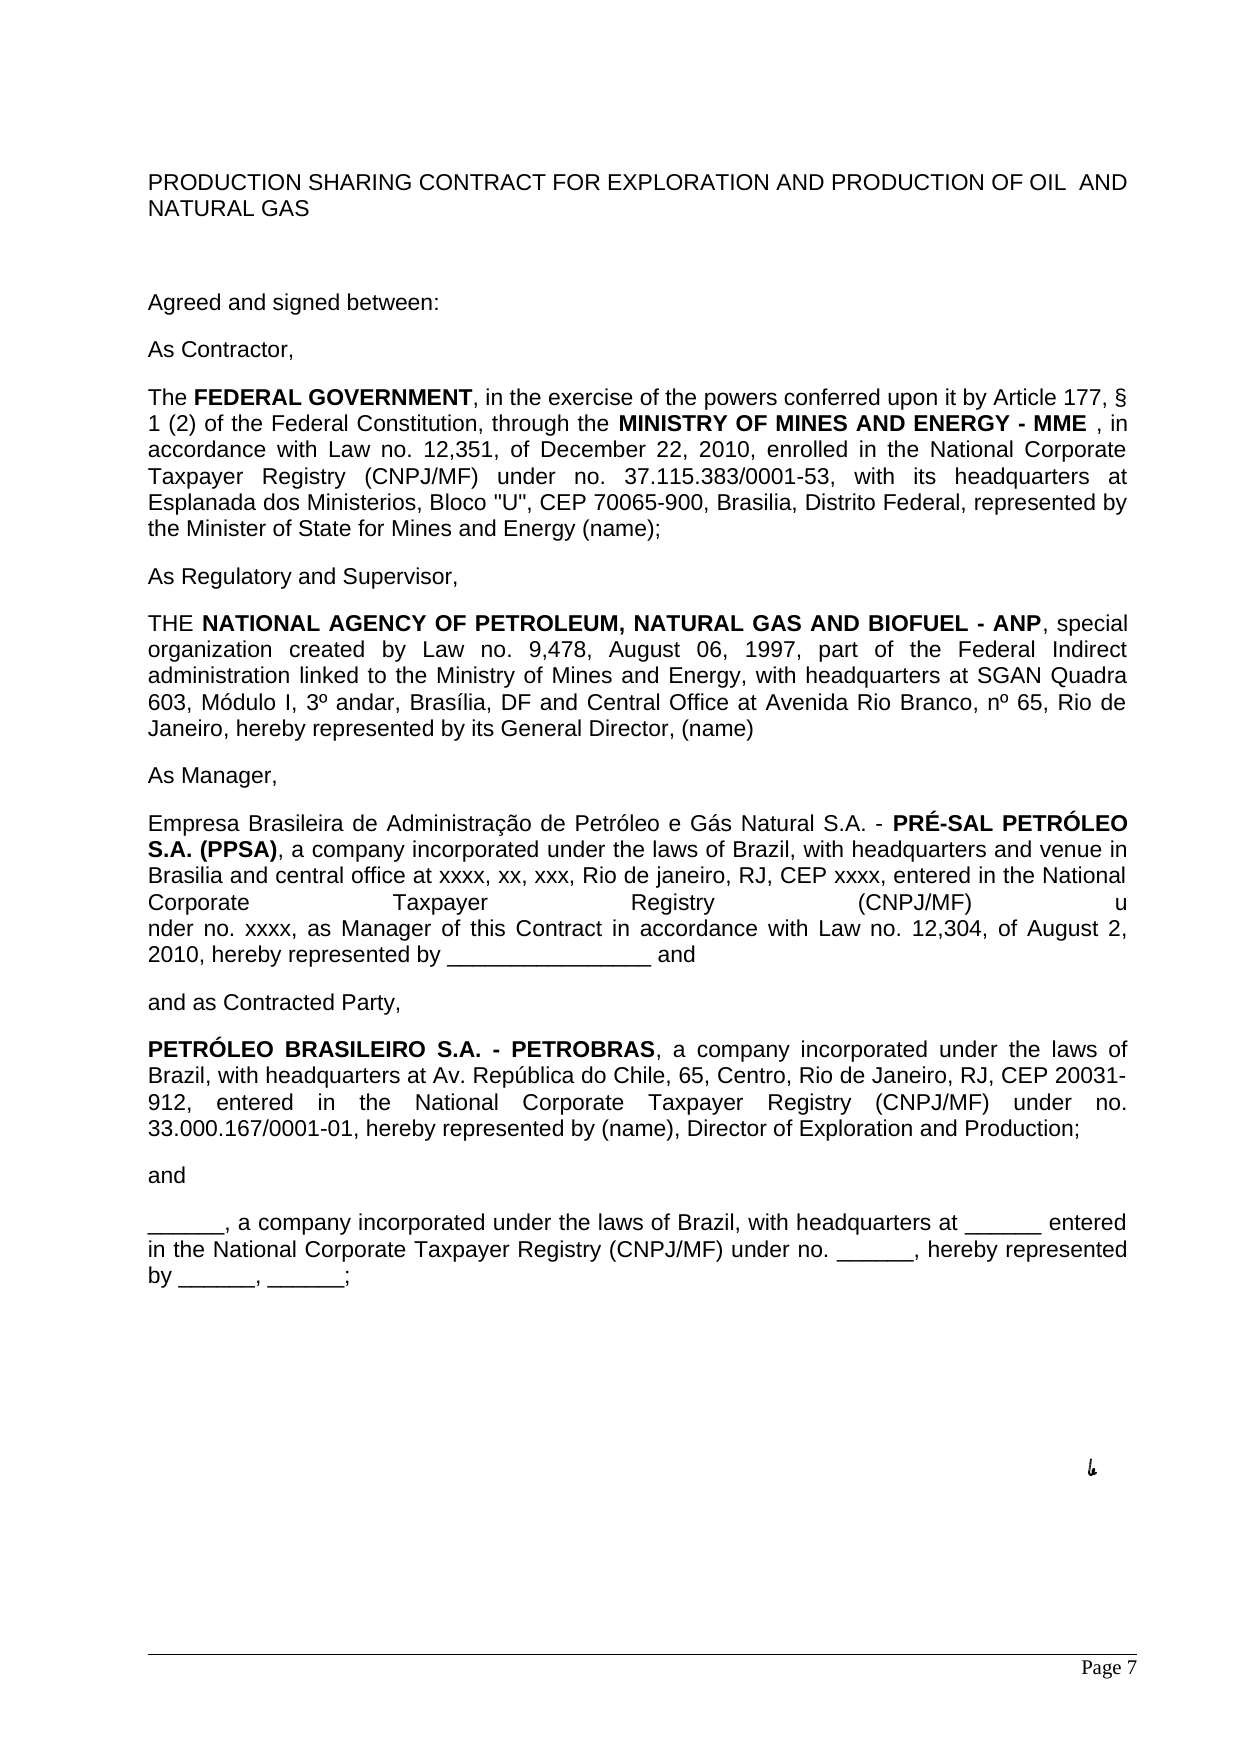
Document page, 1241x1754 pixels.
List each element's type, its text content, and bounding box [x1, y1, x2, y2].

text and as Contracted Party, [148, 988, 1128, 1015]
text Agreed and signed between: [148, 289, 1128, 316]
text Empresa Brasileira de Administração de Petróleo e Gás Natural S.A. - PRÉ-SAL PETRÓLEO S.A. (PPSA), a company incorporated under the laws of Brazil, with headquarters and venue in Brasilia and central office at xxxx, xx, xxx, Rio de janeiro, RJ, CEP xxxx, entered in the National Corporate Taxpayer Registry (CNPJ/MF) u nder no. xxxx, as Manager of this Contract in accordance with Law no. 12,304, of August 2, 2010, hereby represented by ________________ and [148, 809, 1128, 968]
text The FEDERAL GOVERNMENT, in the exercise of the powers conferred upon it by Article 177, § 1 (2) of the Federal Constitution, through the MINISTRY OF MINES AND ENERGY - MME , in accordance with Law no. 12,351, of December 22, 2010, enrolled in the National Corporate Taxpayer Registry (CNPJ/MF) under no. 37.115.383/0001-53, with its headquarters at Esplanada dos Ministerios, Bloco "U", CEP 70065-900, Brasilia, Distrito Federal, represented by the Minister of State for Mines and Energy (name); [148, 384, 1128, 542]
text ______, a company incorporated under the laws of Brazil, with headquarters at ______ entered in the National Corporate Taxpayer Registry (CNPJ/MF) under no. ______, hereby represented by ______, ______; [148, 1209, 1128, 1288]
text THE NATIONAL AGENCY OF PETROLEUM, NATURAL GAS AND BIOFUEL - ANP, special organization created by Law no. 9,478, August 06, 1997, part of the Federal Indirect administration linked to the Ministry of Mines and Energy, with headquarters at SGAN Quadra 603, Módulo I, 3º andar, Brasília, DF and Central Office at Avenida Rio Branco, nº 65, Rio de Janeiro, hereby represented by its General Director, (name) [148, 610, 1128, 742]
text PRODUCTION SHARING CONTRACT FOR EXPLORATION AND PRODUCTION OF OIL AND NATURAL GAS [148, 168, 1128, 221]
text As Regulatory and Supervisor, [148, 563, 1128, 589]
text and [148, 1162, 1128, 1188]
text As Manager, [148, 762, 1128, 789]
text PETRÓLEO BRASILEIRO S.A. - PETROBRAS, a company incorporated under the laws of Brazil, with headquarters at Av. República do Chile, 65, Centro, Rio de Janeiro, RJ, CEP 20031-912, entered in the National Corporate Taxpayer Registry (CNPJ/MF) under no. 33.000.167/0001-01, hereby represented by (name), Director of Exploration and Production; [148, 1036, 1128, 1141]
text As Contractor, [148, 336, 1128, 363]
